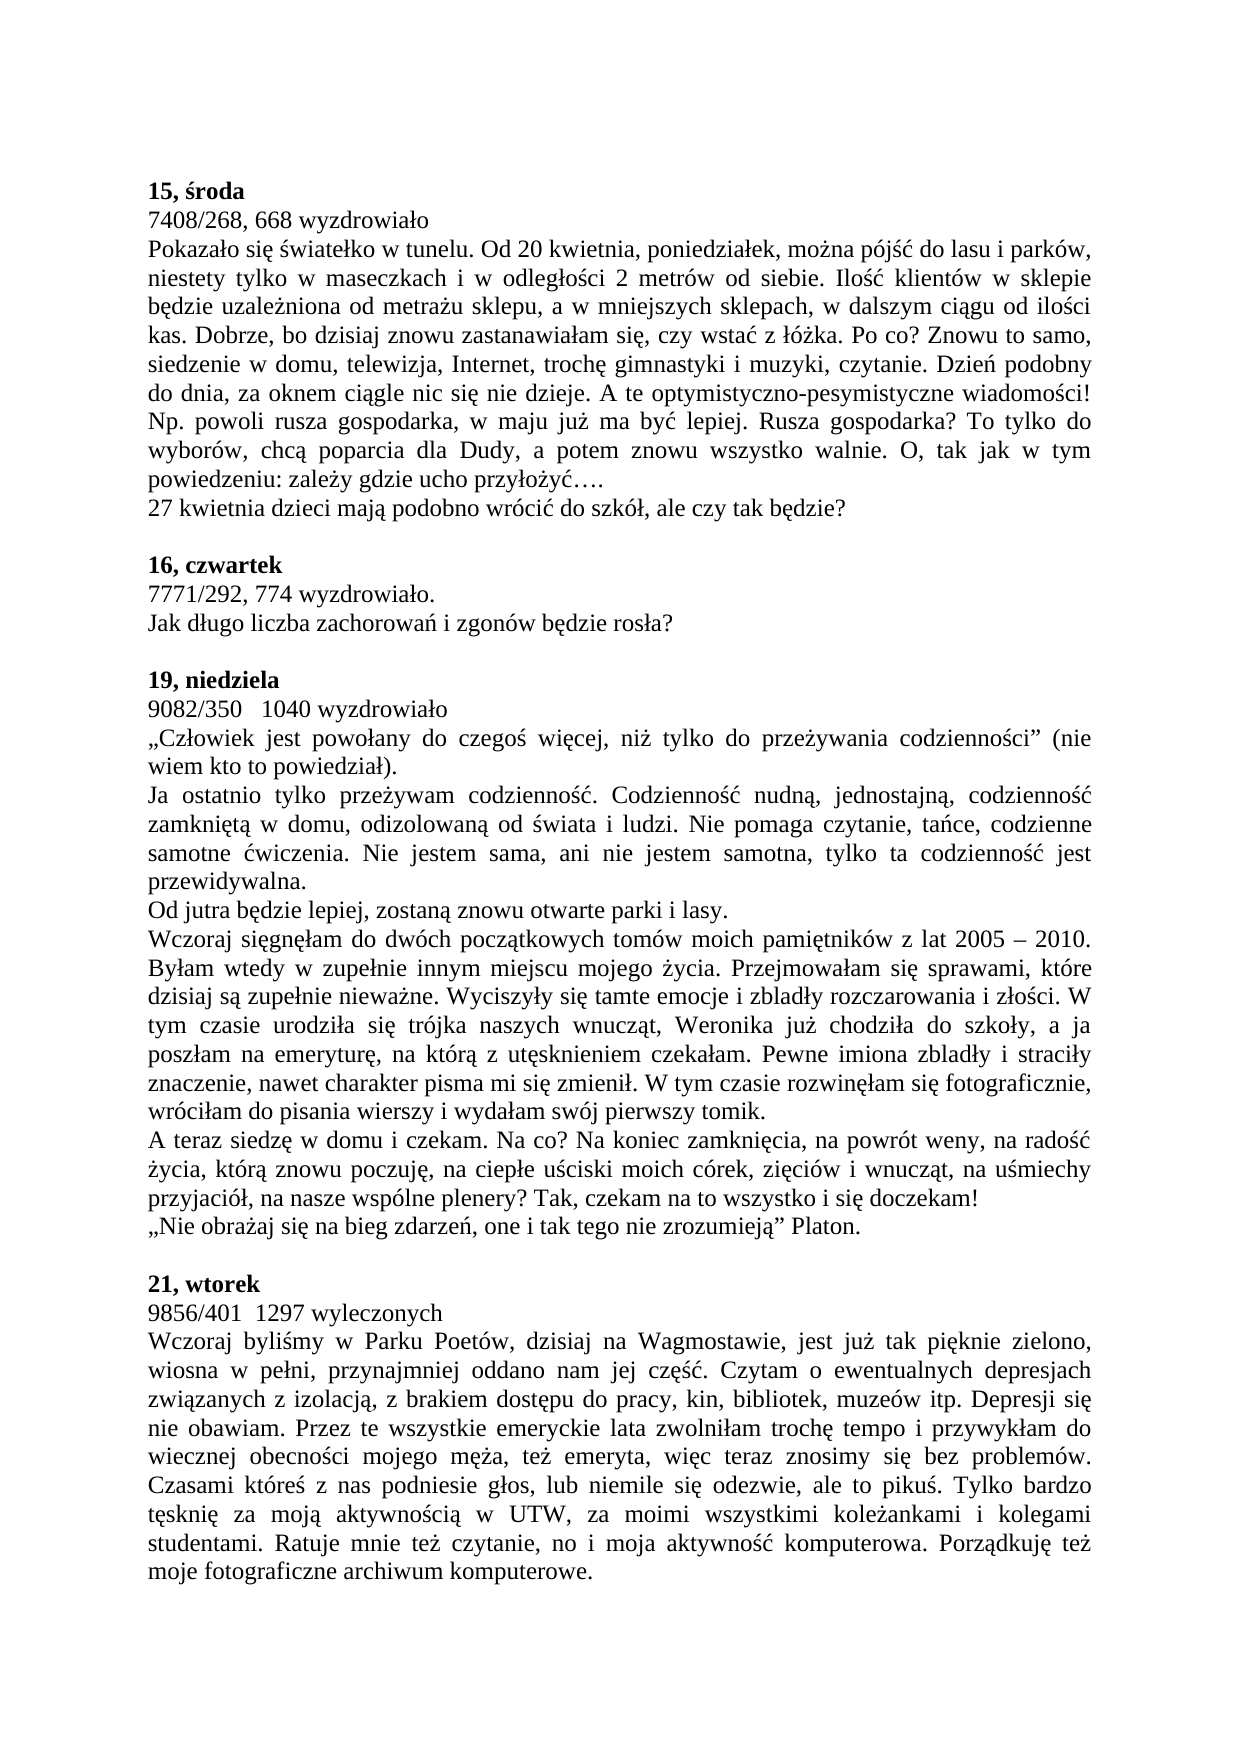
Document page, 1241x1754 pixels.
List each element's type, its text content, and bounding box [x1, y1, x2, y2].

text A teraz siedzę w domu i czekam. Na co? Na koniec zamknięcia, na powrót weny, na radość życia, którą znowu poczuję, na ciepłe uściski moich córek, zięciów i wnucząt, na uśmiechy przyjaciół, na nasze wspólne plenery? Tak, czekam na to wszystko i się doczekam! [148, 1125, 1093, 1211]
text Ja ostatnio tylko przeżywam codzienność. Codzienność nudną, jednostajną, codzienność zamkniętą w domu, odizolowaną od świata i ludzi. Nie pomaga czytanie, tańce, codzienne samotne ćwiczenia. Nie jestem sama, ani nie jestem samotna, tylko ta codzienność jest przewidywalna. [148, 780, 1093, 895]
text 15, środa [148, 176, 1093, 205]
text 7771/292, 774 wyzdrowiało. [148, 579, 1093, 608]
text „Człowiek jest powołany do czegoś więcej, niż tylko do przeżywania codzienności” (nie wiem kto to powiedział). [148, 723, 1093, 780]
text Wczoraj byliśmy w Parku Poetów, dzisiaj na Wagmostawie, jest już tak pięknie zielono, wiosna w pełni, przynajmniej oddano nam jej część. Czytam o ewentualnych depresjach związanych z izolacją, z brakiem dostępu do pracy, kin, bibliotek, muzeów itp. Depresji się nie obawiam. Przez te wszystkie emeryckie lata zwolniłam trochę tempo i przywykłam do wiecznej obecności mojego męża, też emeryta, więc teraz znosimy się bez problemów. Czasami któreś z nas podniesie głos, lub niemile się odezwie, ale to pikuś. Tylko bardzo tęsknię za moją aktywnością w UTW, za moimi wszystkimi koleżankami i kolegami studentami. Ratuje mnie też czytanie, no i moja aktywność komputerowa. Porządkuję też moje fotograficzne archiwum komputerowe. [148, 1326, 1093, 1585]
text „Nie obrażaj się na bieg zdarzeń, one i tak tego nie zrozumieją” Platon. [148, 1211, 1093, 1240]
text 7408/268, 668 wyzdrowiało [148, 205, 1093, 234]
text 19, niedziela [148, 665, 1093, 694]
text 9856/401 1297 wyleczonych [148, 1298, 1093, 1326]
text Wczoraj sięgnęłam do dwóch początkowych tomów moich pamiętników z lat 2005 – 2010. Byłam wtedy w zupełnie innym miejscu mojego życia. Przejmowałam się sprawami, które dzisiaj są zupełnie nieważne. Wyciszyły się tamte emocje i zbladły rozczarowania i złości. W tym czasie urodziła się trójka naszych wnucząt, Weronika już chodziła do szkoły, a ja poszłam na emeryturę, na którą z utęsknieniem czekałam. Pewne imiona zbladły i straciły znaczenie, nawet charakter pisma mi się zmienił. W tym czasie rozwinęłam się fotograficznie, wróciłam do pisania wierszy i wydałam swój pierwszy tomik. [148, 924, 1093, 1125]
text Jak długo liczba zachorowań i zgonów będzie rosła? [148, 608, 1093, 636]
text Pokazało się światełko w tunelu. Od 20 kwietnia, poniedziałek, można pójść do lasu i parków, niestety tylko w maseczkach i w odległości 2 metrów od siebie. Ilość klientów w sklepie będzie uzależniona od metrażu sklepu, a w mniejszych sklepach, w dalszym ciągu od ilości kas. Dobrze, bo dzisiaj znowu zastanawiałam się, czy wstać z łóżka. Po co? Znowu to samo, siedzenie w domu, telewizja, Internet, trochę gimnastyki i muzyki, czytanie. Dzień podobny do dnia, za oknem ciągle nic się nie dzieje. A te optymistyczno-pesymistyczne wiadomości! Np. powoli rusza gospodarka, w maju już ma być lepiej. Rusza gospodarka? To tylko do wyborów, chcą poparcia dla Dudy, a potem znowu wszystko walnie. O, tak jak w tym powiedzeniu: zależy gdzie ucho przyłożyć…. [148, 234, 1093, 493]
text 16, czwartek [148, 550, 1093, 579]
text 9082/350 1040 wyzdrowiało [148, 694, 1093, 723]
text Od jutra będzie lepiej, zostaną znowu otwarte parki i lasy. [148, 895, 1093, 924]
text 21, wtorek [148, 1269, 1093, 1298]
text 27 kwietnia dzieci mają podobno wrócić do szkół, ale czy tak będzie? [148, 493, 1093, 521]
